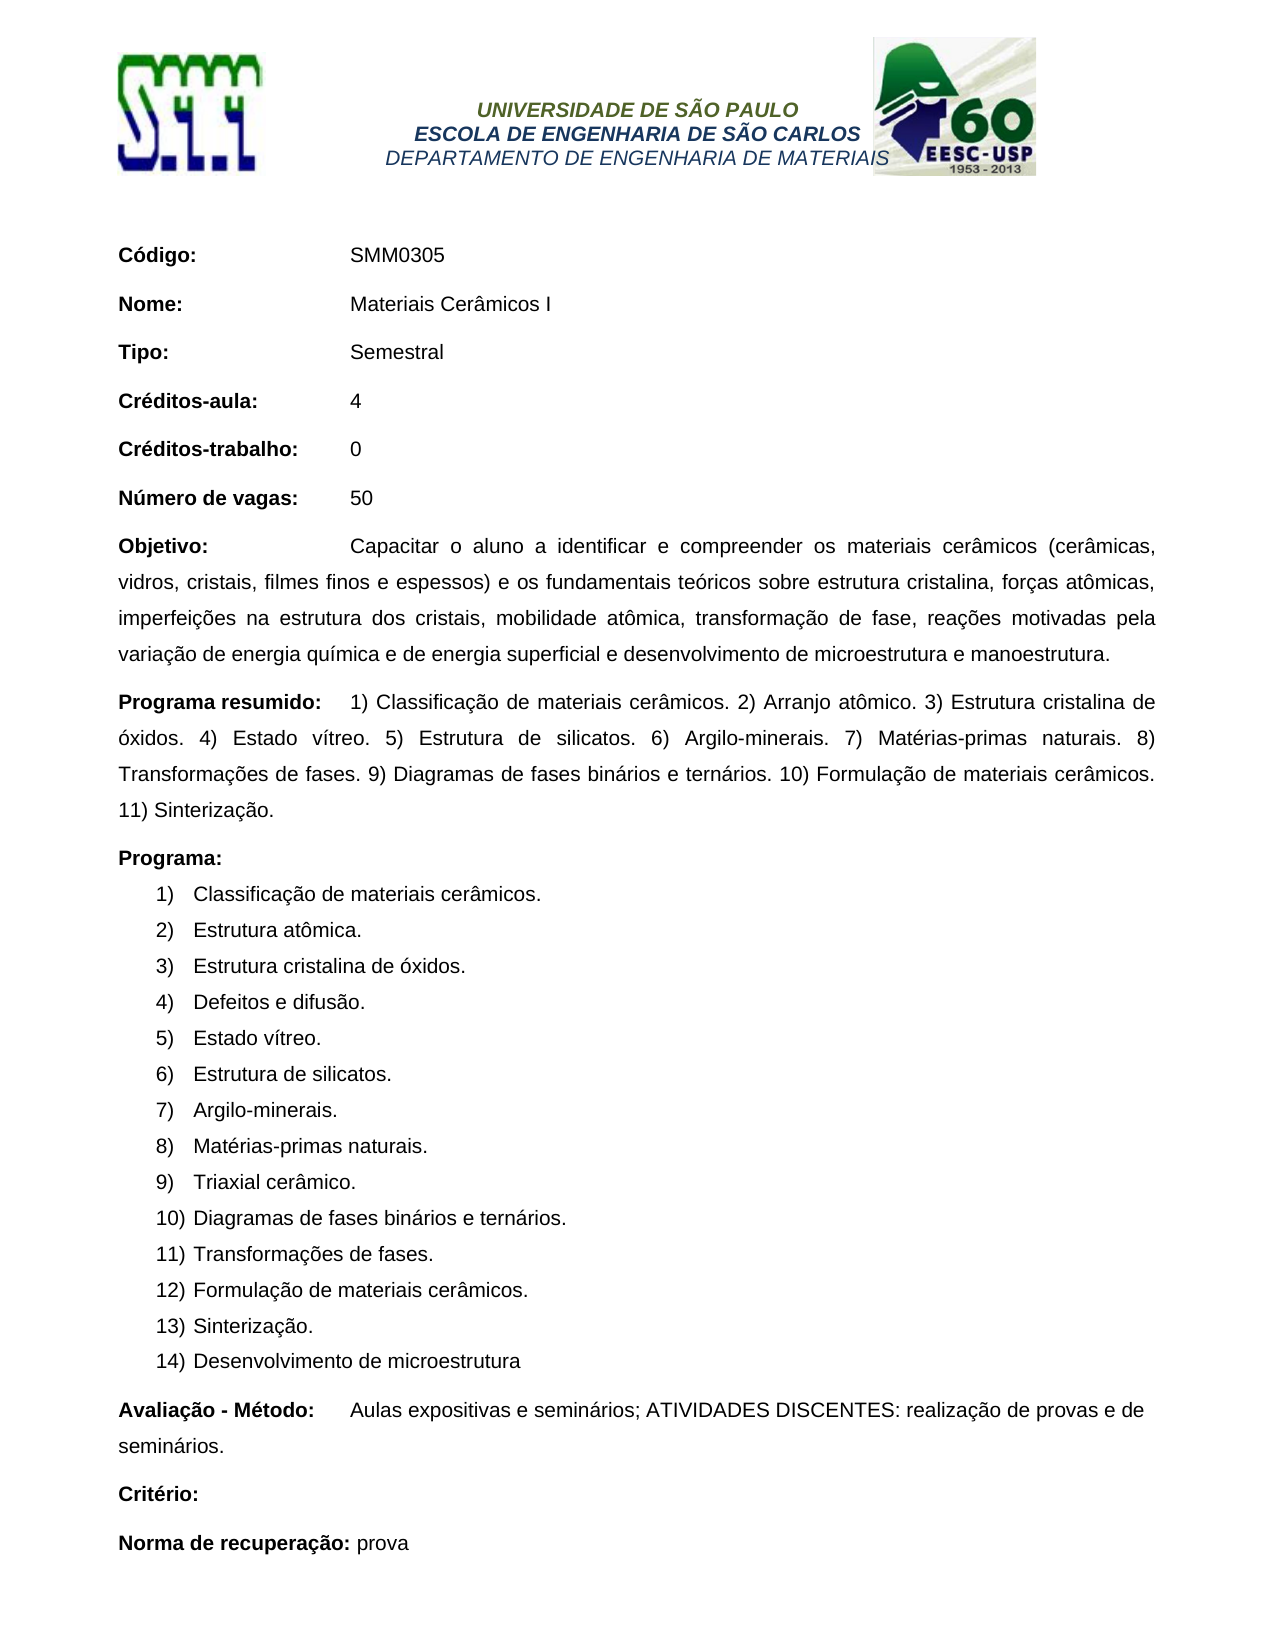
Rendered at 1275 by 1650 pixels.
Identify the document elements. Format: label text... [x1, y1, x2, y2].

text Norma de recuperação: prova [118, 1531, 1157, 1554]
list Estrutura de silicatos. [156, 1062, 1157, 1086]
list Classificação de materiais cerâmicos. [156, 882, 1157, 906]
picture [873, 37, 1037, 176]
text Critério: [118, 1482, 1157, 1506]
text Créditos-aula: 4 [118, 388, 1157, 412]
list Estrutura cristalina de óxidos. [156, 954, 1157, 978]
text Programa resumido: 1) Classificação de materiais cerâmicos. 2) Arranjo atômico. 3) Estrutura cristalina de óxidos. 4) Estado vítreo. 5) Estrutura de silicatos. 6) Argilo-minerais. 7) Matérias-primas naturais. 8) Transformações de fases. 9) Diagramas de fases binários e ternários. 10) Formulação de materiais cerâmicos. 11) Sinterização. [118, 690, 1157, 822]
text Número de vagas: 50 [118, 485, 1157, 509]
text Objetivo: Capacitar o aluno a identificar e compreender os materiais cerâmicos (cerâmicas, vidros, cristais, filmes finos e espessos) e os fundamentais teóricos sobre estrutura cristalina, forças atômicas, imperfeições na estrutura dos cristais, mobilidade atômica, transformação de fase, reações motivadas pela variação de energia química e de energia superficial e desenvolvimento de microestrutura e manoestrutura. [118, 534, 1157, 666]
list Estrutura atômica. [156, 918, 1157, 942]
text Programa: [118, 846, 1157, 870]
text Créditos-trabalho: 0 [118, 437, 1157, 461]
list Sinterização. [156, 1313, 1157, 1337]
list Formulação de materiais cerâmicos. [156, 1277, 1157, 1301]
list Diagramas de fases binários e ternários. [156, 1206, 1157, 1229]
list Defeitos e difusão. [156, 990, 1157, 1014]
text Nome: Materiais Cerâmicos I [118, 292, 1157, 316]
text Código: SMM0305 [118, 243, 1157, 267]
list Triaxial cerâmico. [156, 1170, 1157, 1194]
list Matérias-primas naturais. [156, 1134, 1157, 1158]
text Tipo: Semestral [118, 340, 1157, 364]
picture [117, 52, 266, 176]
list Argilo-minerais. [156, 1098, 1157, 1122]
list Desenvolvimento de microestrutura [156, 1349, 1157, 1373]
list Transformações de fases. [156, 1242, 1157, 1266]
text Avaliação - Método: Aulas expositivas e seminários; ATIVIDADES DISCENTES: realização de provas e de seminários. [118, 1398, 1157, 1458]
list Estado vítreo. [156, 1026, 1157, 1050]
